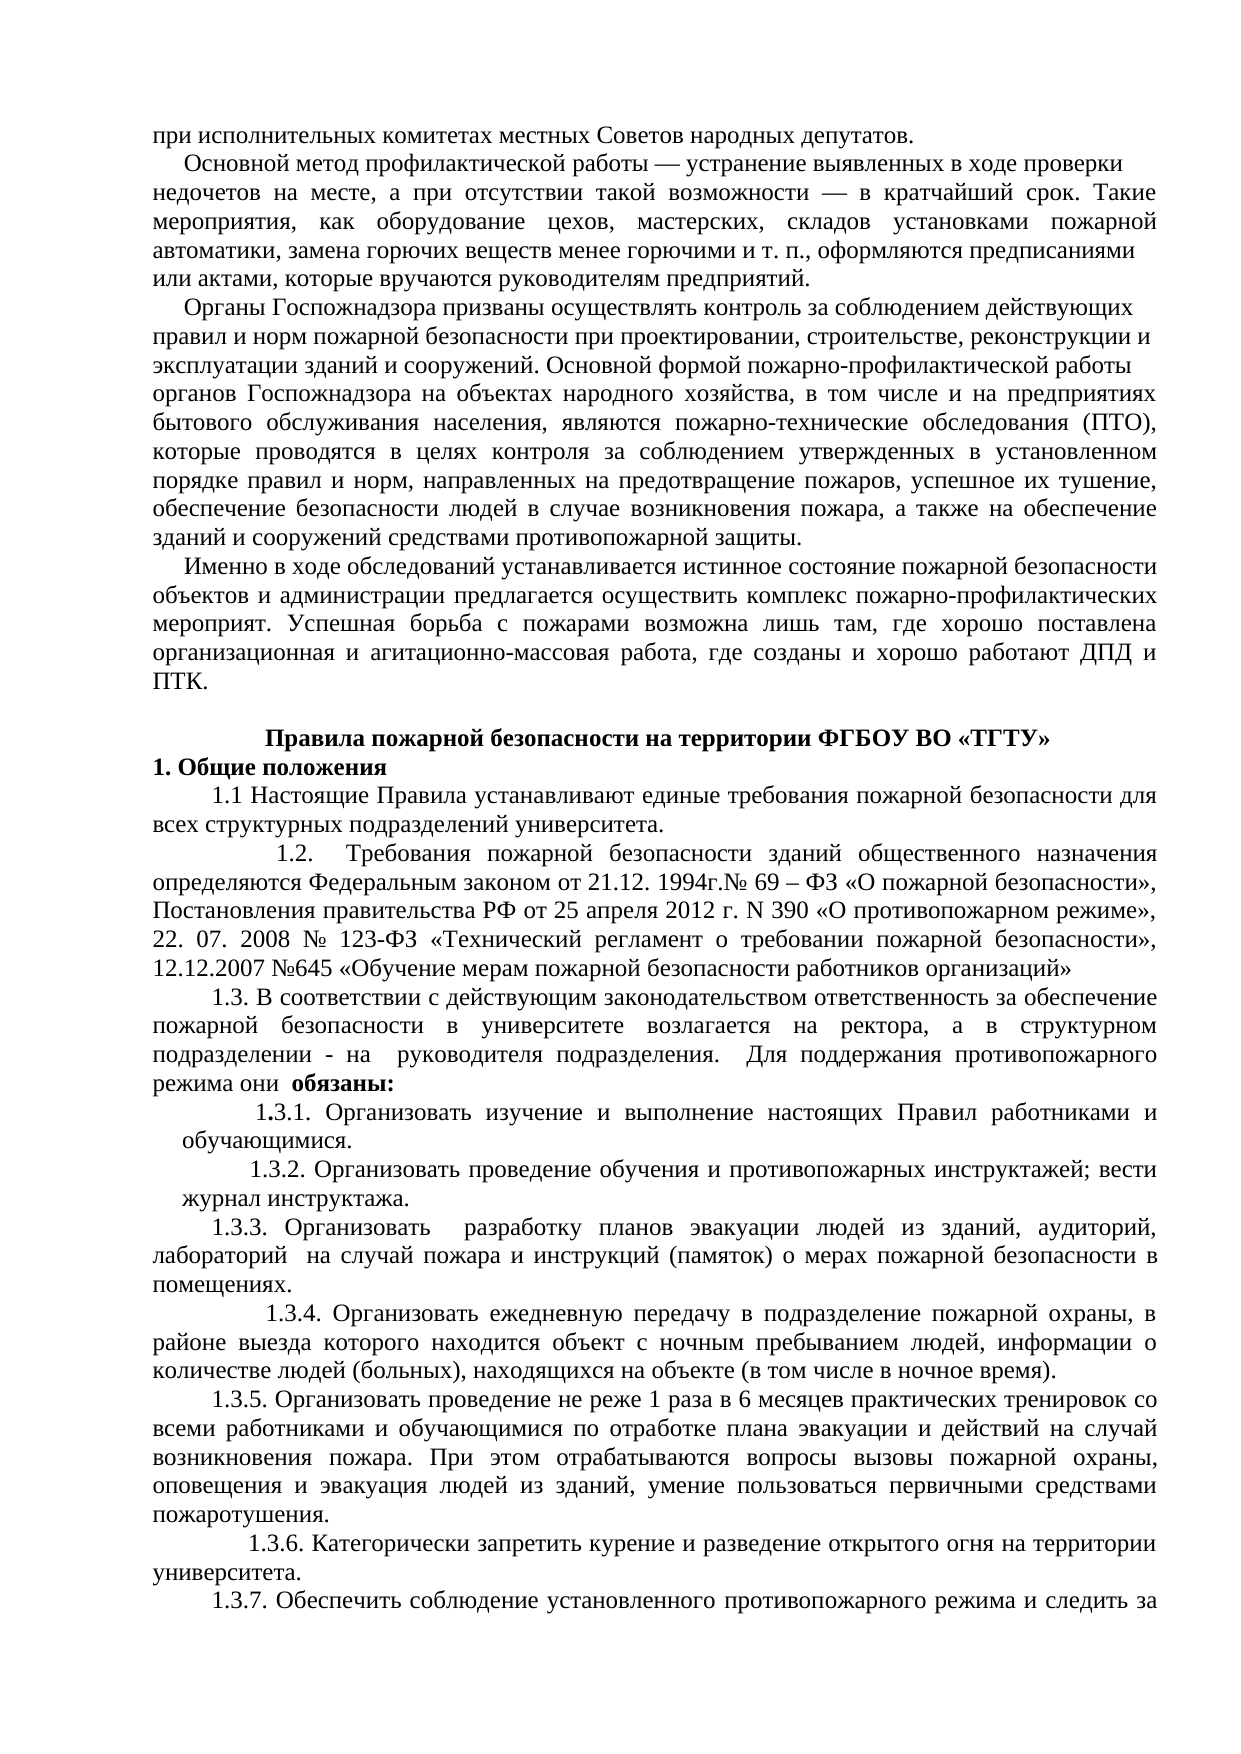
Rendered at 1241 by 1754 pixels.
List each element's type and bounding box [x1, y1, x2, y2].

table_header [151, 118, 1159, 1616]
